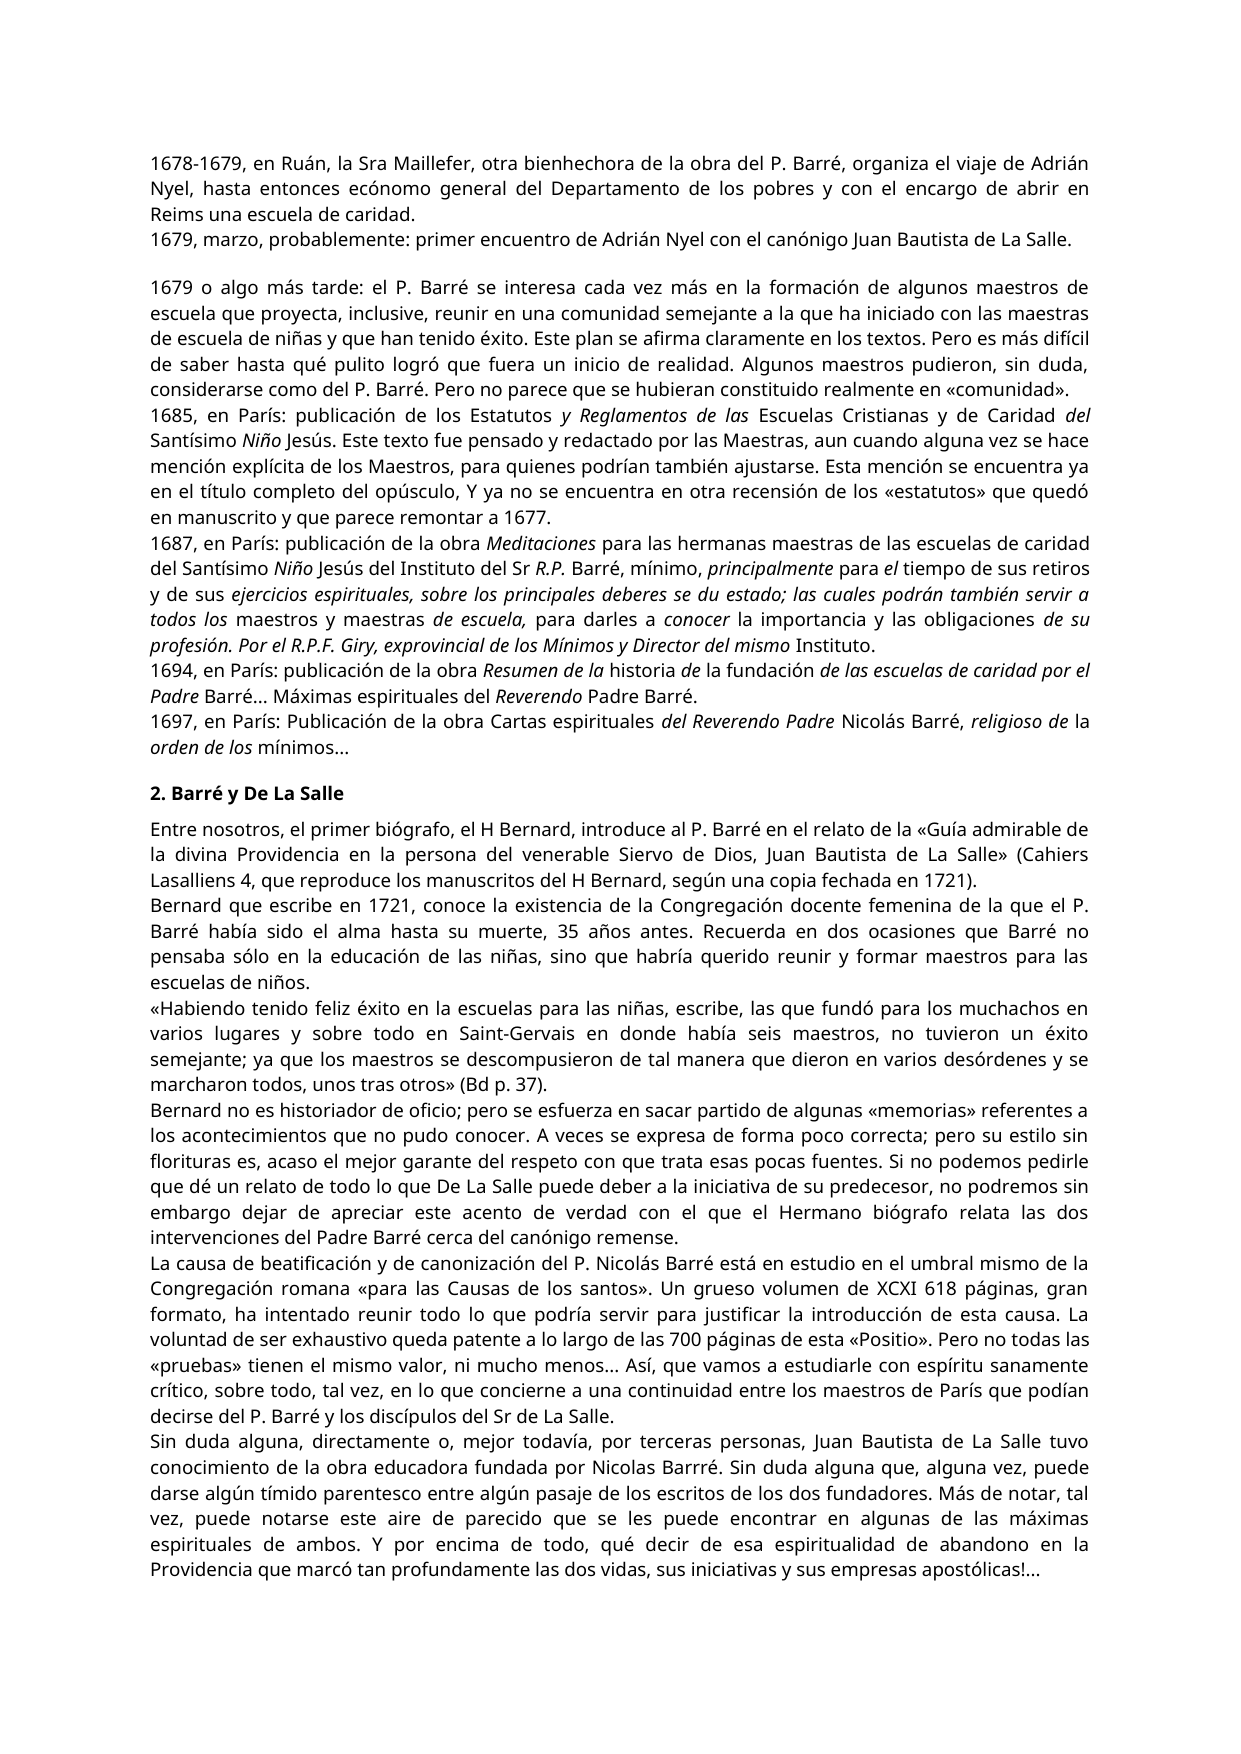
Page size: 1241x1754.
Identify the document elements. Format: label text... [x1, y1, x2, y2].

text La causa de beatificación y de canonización del P. Nicolás Barré está en estudio en el umbral mismo de la Congregación romana «para las Causas de los santos». Un grueso volumen de XCXI 618 páginas, gran formato, ha intentado reunir todo lo que podría servir para justificar la introducción de esta causa. La voluntad de ser exhaustivo queda patente a lo largo de las 700 páginas de esta «Positio». Pero no todas las «pruebas» tienen el mismo valor, ni mucho menos... Así, que vamos a estudiarle con espíritu sanamente crítico, sobre todo, tal vez, en lo que concierne a una continuidad entre los maestros de París que podían decirse del P. Barré y los discípulos del Sr de La Salle. [150, 1250, 1090, 1429]
text «Habiendo tenido feliz éxito en la escuelas para las niñas, escribe, las que fundó para los muchachos en varios lugares y sobre todo en Saint-Gervais en donde había seis maestros, no tuvieron un éxito semejante; ya que los maestros se descompusieron de tal manera que dieron en varios desórdenes y se marcharon todos, unos tras otros» (Bd p. 37). [150, 995, 1090, 1097]
text 2. Barré y De La Salle [150, 780, 1090, 806]
text Bernard que escribe en 1721, conoce la existencia de la Congregación docente femenina de la que el P. Barré había sido el alma hasta su muerte, 35 años antes. Recuerda en dos ocasiones que Barré no pensaba sólo en la educación de las niñas, sino que habría querido reunir y formar maestros para las escuelas de niños. [150, 893, 1090, 995]
text Sin duda alguna, directamente o, mejor todavía, por terceras personas, Juan Bautista de La Salle tuvo conocimiento de la obra educadora fundada por Nicolas Barrré. Sin duda alguna que, alguna vez, puede darse algún tímido parentesco entre algún pasaje de los escritos de los dos fundadores. Más de notar, tal vez, puede notarse este aire de parecido que se les puede encontrar en algunas de las máximas espirituales de ambos. Y por encima de todo, qué decir de esa espiritualidad de abandono en la Providencia que marcó tan profundamente las dos vidas, sus iniciativas y sus empresas apostólicas!... [150, 1429, 1090, 1582]
text 1687, en París: publicación de la obra Meditaciones para las hermanas maestras de las escuelas de caridad del Santísimo Niño Jesús del Instituto del Sr R.P. Barré, mínimo, principalmente para el tiempo de sus retiros y de sus ejercicios espirituales, sobre los principales deberes se du estado; las cuales podrán también servir a todos los maestros y maestras de escuela, para darles a conocer la importancia y las obligaciones de su profesión. Por el R.P.F. Giry, exprovincial de los Mínimos y Director del mismo Instituto. [150, 530, 1090, 657]
text 1679, marzo, probablemente: primer encuentro de Adrián Nyel con el canónigo Juan Bautista de La Salle. [150, 227, 1090, 252]
text 1697, en París: Publicación de la obra Cartas espirituales del Reverendo Padre Nicolás Barré, religioso de la orden de los mínimos... [150, 708, 1090, 759]
text Entre nosotros, el primer biógrafo, el H Bernard, introduce al P. Barré en el relato de la «Guía admirable de la divina Providencia en la persona del venerable Siervo de Dios, Juan Bautista de La Salle» (Cahiers Lasalliens 4, que reproduce los manuscritos del H Bernard, según una copia fechada en 1721). [150, 816, 1090, 893]
text 1694, en París: publicación de la obra Resumen de la historia de la fundación de las escuelas de caridad por el Padre Barré... Máximas espirituales del Reverendo Padre Barré. [150, 657, 1090, 708]
text Bernard no es historiador de oficio; pero se esfuerza en sacar partido de algunas «memorias» referentes a los acontecimientos que no pudo conocer. A veces se expresa de forma poco correcta; pero su estilo sin florituras es, acaso el mejor garante del respeto con que trata esas pocas fuentes. Si no podemos pedirle que dé un relato de todo lo que De La Salle puede deber a la iniciativa de su predecesor, no podremos sin embargo dejar de apreciar este acento de verdad con el que el Hermano biógrafo relata las dos intervenciones del Padre Barré cerca del canónigo remense. [150, 1097, 1090, 1250]
text 1678-1679, en Ruán, la Sra Maillefer, otra bienhechora de la obra del P. Barré, organiza el viaje de Adrián Nyel, hasta entonces ecónomo general del Departamento de los pobres y con el encargo de abrir en Reims una escuela de caridad. [150, 150, 1090, 227]
text 1685, en París: publicación de los Estatutos y Reglamentos de las Escuelas Cristianas y de Caridad del Santísimo Niño Jesús. Este texto fue pensado y redactado por las Maestras, aun cuando alguna vez se hace mención explícita de los Maestros, para quienes podrían también ajustarse. Esta mención se encuentra ya en el título completo del opúsculo, Y ya no se encuentra en otra recensión de los «estatutos» que quedó en manuscrito y que parece remontar a 1677. [150, 402, 1090, 530]
text 1679 o algo más tarde: el P. Barré se interesa cada vez más en la formación de algunos maestros de escuela que proyecta, inclusive, reunir en una comunidad semejante a la que ha iniciado con las maestras de escuela de niñas y que han tenido éxito. Este plan se afirma claramente en los textos. Pero es más difícil de saber hasta qué pulito logró que fuera un inicio de realidad. Algunos maestros pudieron, sin duda, considerarse como del P. Barré. Pero no parece que se hubieran constituido realmente en «comunidad». [150, 274, 1090, 402]
